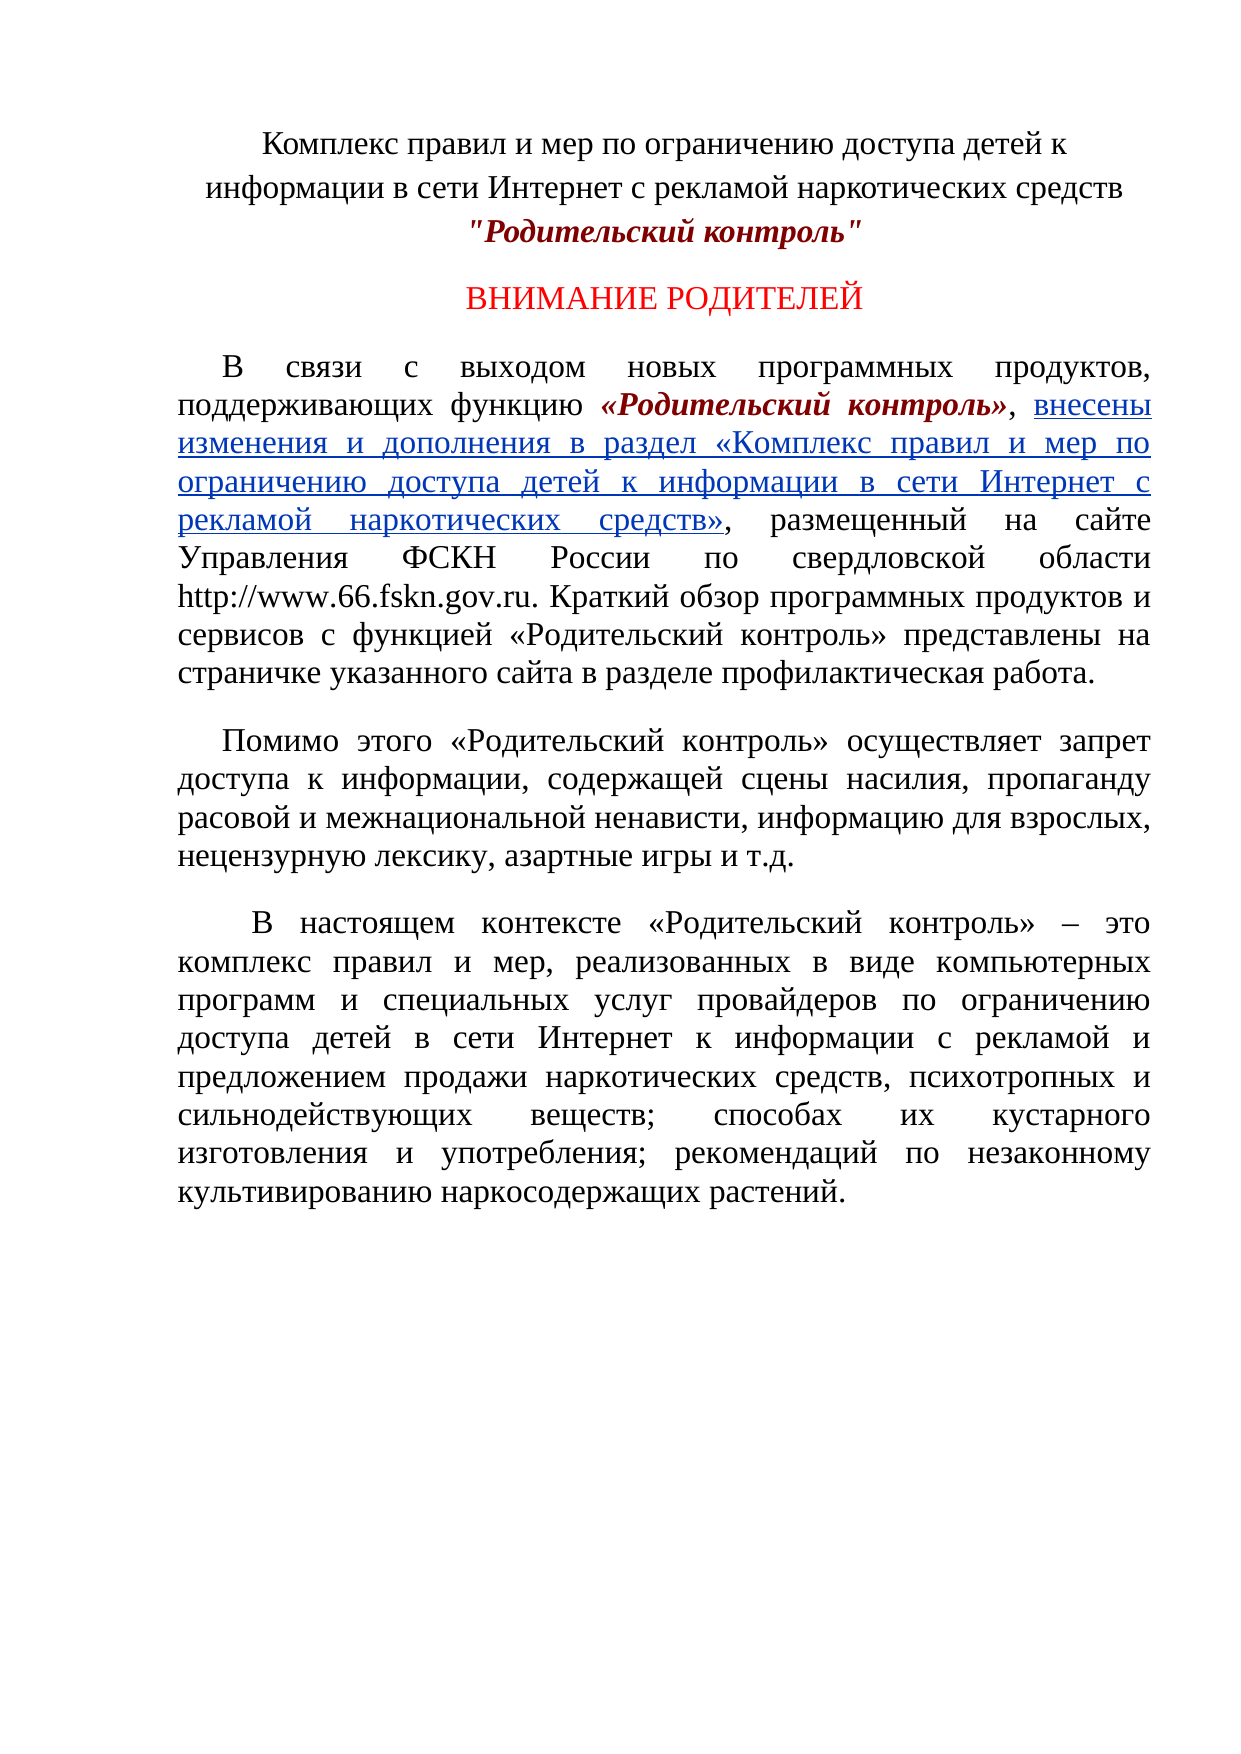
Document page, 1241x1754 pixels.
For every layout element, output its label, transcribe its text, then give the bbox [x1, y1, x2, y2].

text Помимо этого «Родительский контроль» осуществляет запрет доступа к информации, содержащей сцены насилия, пропаганду расовой и межнациональной ненависти, информацию для взрослых, нецензурную лексику, азартные игры и т.д. [177, 720, 1152, 873]
text ВНИМАНИЕ РОДИТЕЛЕЙ [177, 278, 1152, 317]
text "Родительский контроль" [177, 206, 1152, 249]
text Комплекс правил и мер по ограничению доступа детей к информации в сети Интернет с рекламой наркотических средств [177, 118, 1152, 206]
text В связи с выходом новых программных продуктов, поддерживающих функцию «Родительский контроль», внесены изменения и дополнения в раздел «Комплекс правил и мер по ограничению доступа детей к информации в сети Интернет с рекламой наркотических средств», размещенный на сайте Управления ФСКН России по свердловской области http://www.66.fskn.gov.ru. Краткий обзор программных продуктов и сервисов с функцией «Родительский контроль» представлены на страничке указанного сайта в разделе профилактическая работа. [177, 346, 1152, 691]
text В настоящем контексте «Родительский контроль» – это комплекс правил и мер, реализованных в виде компьютерных программ и специальных услуг провайдеров по ограничению доступа детей в сети Интернет к информации с рекламой и предложением продажи наркотических средств, психотропных и сильнодействующих веществ; способах их кустарного изготовления и употребления; рекомендаций по незаконному культивированию наркосодержащих растений. [177, 903, 1152, 1209]
